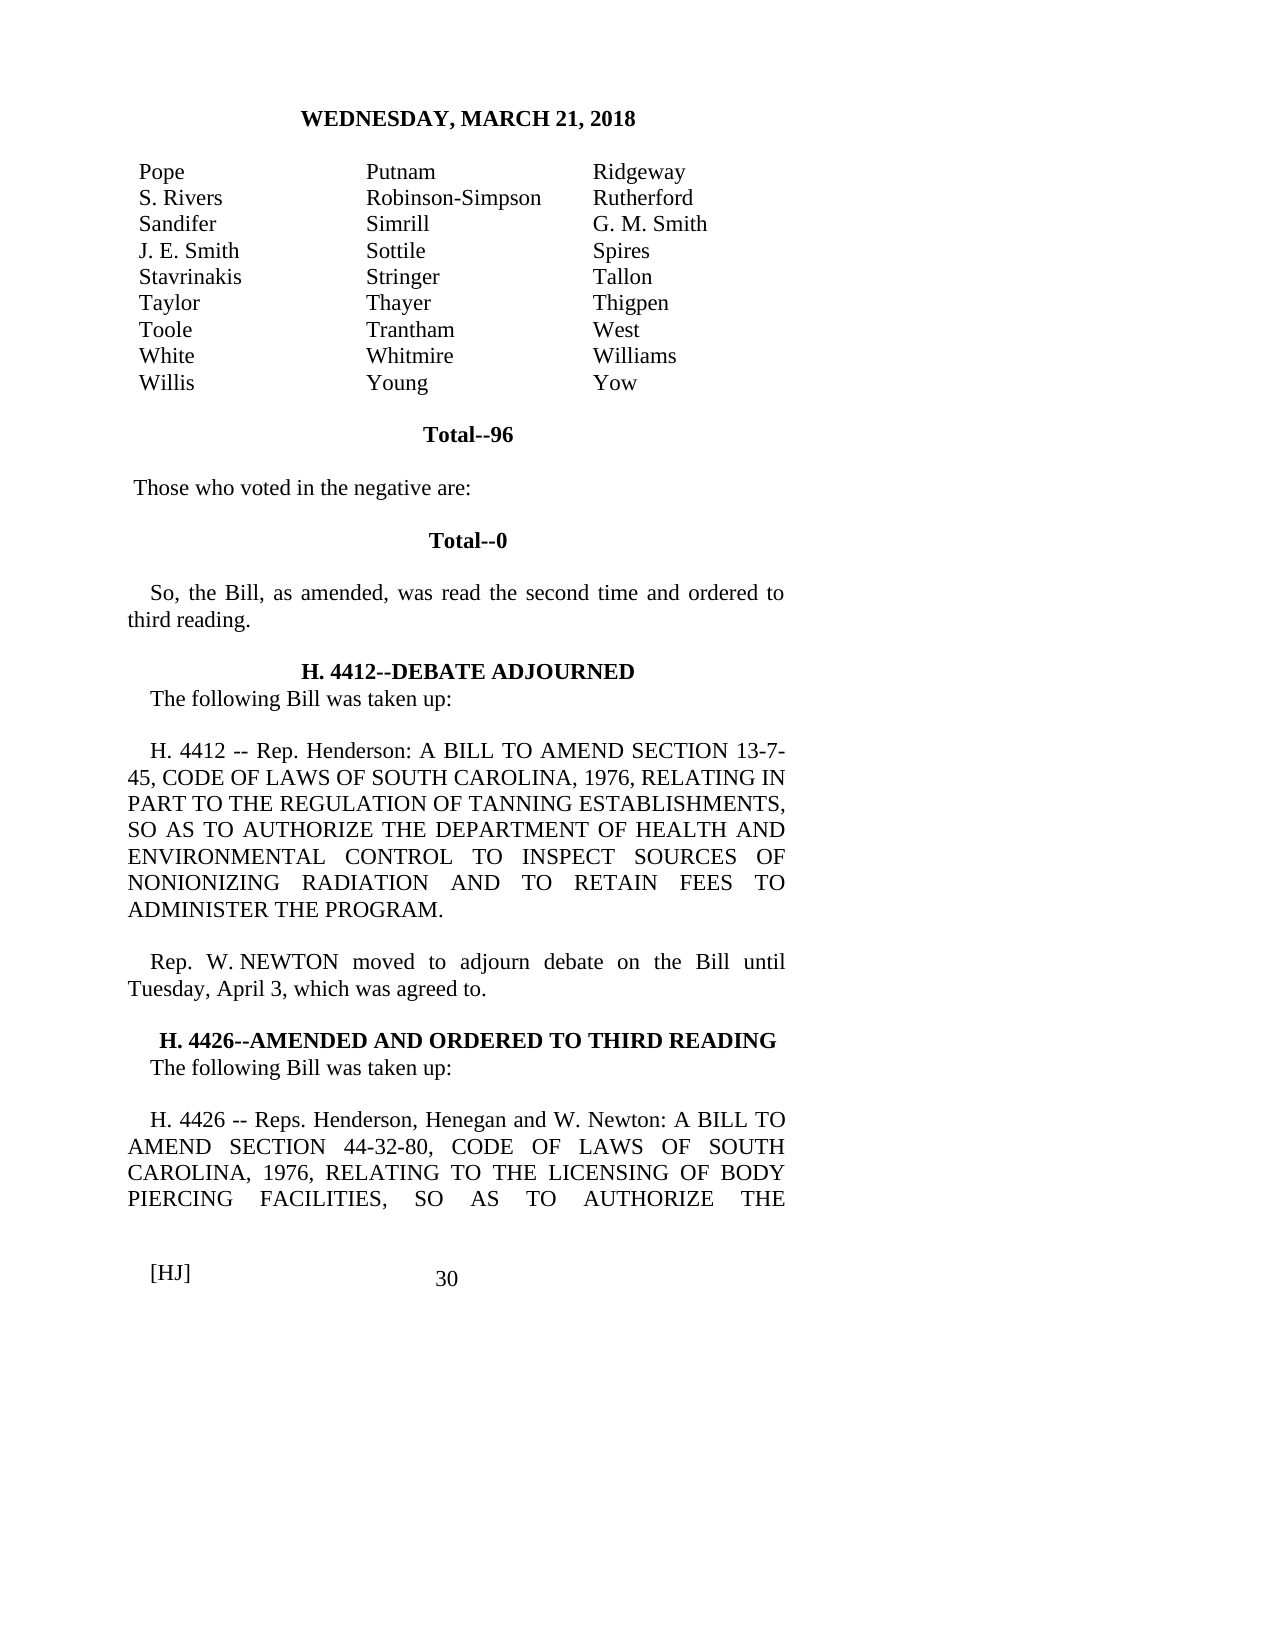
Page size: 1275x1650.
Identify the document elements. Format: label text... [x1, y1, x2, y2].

table_cell Thayer [355, 290, 581, 316]
table_cell G. M. Smith [581, 210, 808, 237]
table_cell Willis [128, 369, 354, 395]
text Total--96 [127, 421, 786, 448]
table_cell Yow [581, 369, 808, 395]
table_cell West [581, 316, 808, 342]
text Rep. W. NEWTON moved to adjourn debate on the Bill until Tuesday, April 3, which was agreed to. [127, 948, 786, 1001]
table_cell Sottile [355, 237, 581, 263]
table_cell Rutherford [581, 184, 808, 210]
table_cell Williams [581, 342, 808, 368]
text The following Bill was taken up: [127, 685, 786, 711]
text So, the Bill, as amended, was read the second time and ordered to third reading. [127, 579, 786, 632]
table_cell Sandifer [128, 210, 354, 237]
text H. 4426--AMENDED AND ORDERED TO THIRD READING [127, 1027, 786, 1054]
table_cell Pope [128, 158, 354, 184]
text Those who voted in the negative are: [127, 474, 786, 500]
table_cell Ridgeway [581, 158, 808, 184]
table_cell Putnam [355, 158, 581, 184]
text H. 4412 -- Rep. Henderson: A BILL TO AMEND SECTION 13-7-45, CODE OF LAWS OF SOUTH CAROLINA, 1976, RELATING IN PART TO THE REGULATION OF TANNING ESTABLISHMENTS, SO AS TO AUTHORIZE THE DEPARTMENT OF HEALTH AND ENVIRONMENTAL CONTROL TO INSPECT SOURCES OF NONIONIZING RADIATION AND TO RETAIN FEES TO ADMINISTER THE PROGRAM. [127, 737, 786, 922]
table_cell Young [355, 369, 581, 395]
table_cell Toole [128, 316, 354, 342]
table_cell White [128, 342, 354, 368]
text Total--0 [127, 527, 786, 553]
table_cell Simrill [355, 210, 581, 237]
text The following Bill was taken up: [127, 1054, 786, 1080]
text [127, 1106, 786, 1212]
table_cell Whitmire [355, 342, 581, 368]
table_cell Tallon [581, 263, 808, 289]
table_cell Trantham [355, 316, 581, 342]
table_cell J. E. Smith [128, 237, 354, 263]
table_cell Spires [581, 237, 808, 263]
table_cell Taylor [128, 290, 354, 316]
table_cell Stringer [355, 263, 581, 289]
table_cell S. Rivers [128, 184, 354, 210]
text H. 4412--DEBATE ADJOURNED [127, 658, 786, 685]
table_cell Robinson-Simpson [355, 184, 581, 210]
table_cell Thigpen [581, 290, 808, 316]
table_cell Stavrinakis [128, 263, 354, 289]
